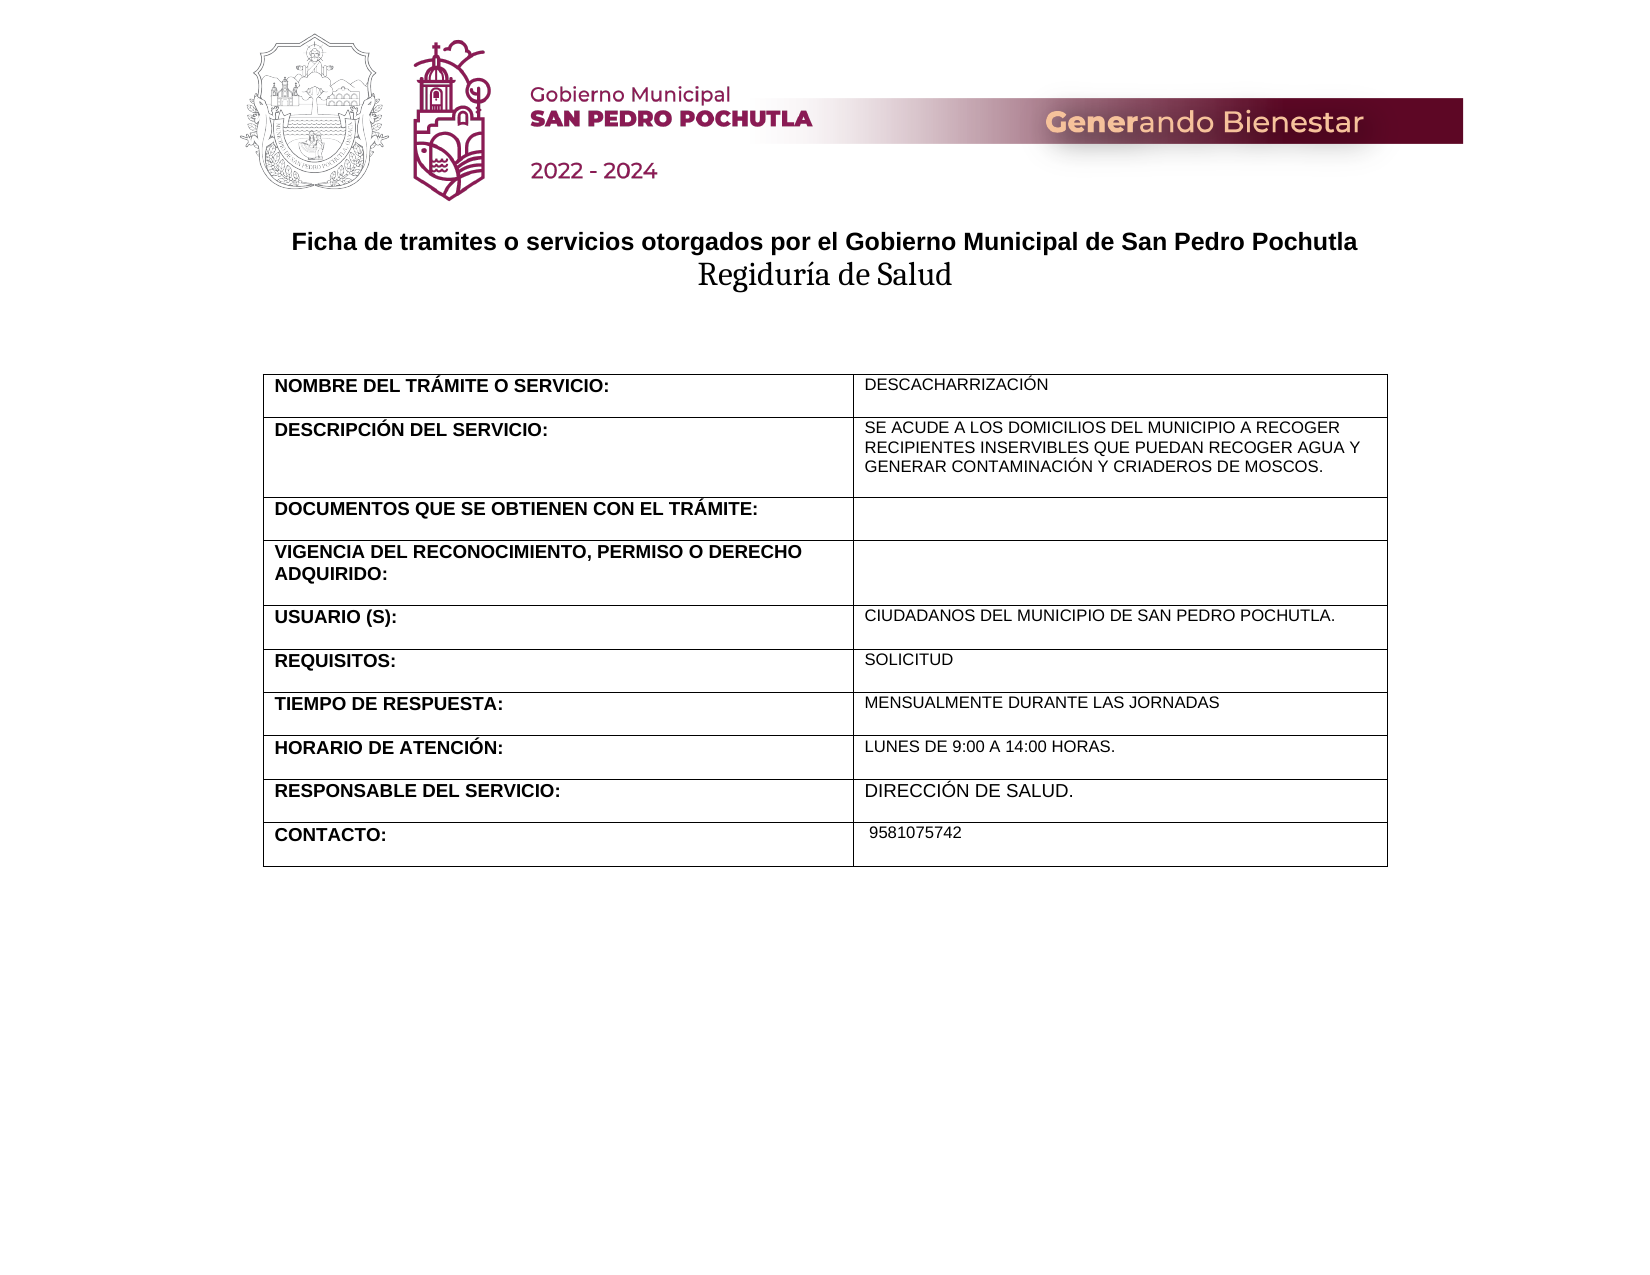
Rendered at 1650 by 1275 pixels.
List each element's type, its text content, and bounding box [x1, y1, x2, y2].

table_header NOMBRE DEL TRÁMITE O SERVICIO: [264, 375, 853, 417]
table_cell DIRECCIÓN DE SALUD. [854, 780, 1387, 822]
table_cell DOCUMENTOS QUE SE OBTIENEN CON EL TRÁMITE: [264, 498, 853, 540]
table_cell SE ACUDE A LOS DOMICILIOS DEL MUNICIPIO A RECOGER RECIPIENTES INSERVIBLES QUE PUEDAN RECOGER AGUA Y GENERAR CONTAMINACIÓN Y CRIADEROS DE MOSCOS. [854, 418, 1387, 497]
table_cell 9581075742 [854, 823, 1387, 866]
table_cell TIEMPO DE RESPUESTA: [264, 693, 853, 735]
table_cell REQUISITOS: [264, 650, 853, 692]
table_cell CONTACTO: [264, 823, 853, 866]
text Regiduría de Salud [148, 256, 1502, 294]
table_cell LUNES DE 9:00 A 14:00 HORAS. [854, 736, 1387, 779]
table_cell MENSUALMENTE DURANTE LAS JORNADAS [854, 693, 1387, 735]
table_cell [854, 498, 1387, 540]
table_header DESCACHARRIZACIÓN [854, 375, 1387, 417]
table_cell VIGENCIA DEL RECONOCIMIENTO, PERMISO O DERECHO ADQUIRIDO: [264, 541, 853, 605]
table_cell RESPONSABLE DEL SERVICIO: [264, 780, 853, 822]
table_cell DESCRIPCIÓN DEL SERVICIO: [264, 418, 853, 497]
table_cell HORARIO DE ATENCIÓN: [264, 736, 853, 779]
picture [236, 31, 393, 195]
picture [408, 12, 1464, 218]
table_cell CIUDADANOS DEL MUNICIPIO DE SAN PEDRO POCHUTLA. [854, 606, 1387, 648]
table_cell USUARIO (S): [264, 606, 853, 648]
table_cell SOLICITUD [854, 650, 1387, 692]
subtitle Ficha de tramites o servicios otorgados por el Gobierno Municipal de San Pedro Pochutla [148, 227, 1502, 256]
table_cell [854, 541, 1387, 605]
